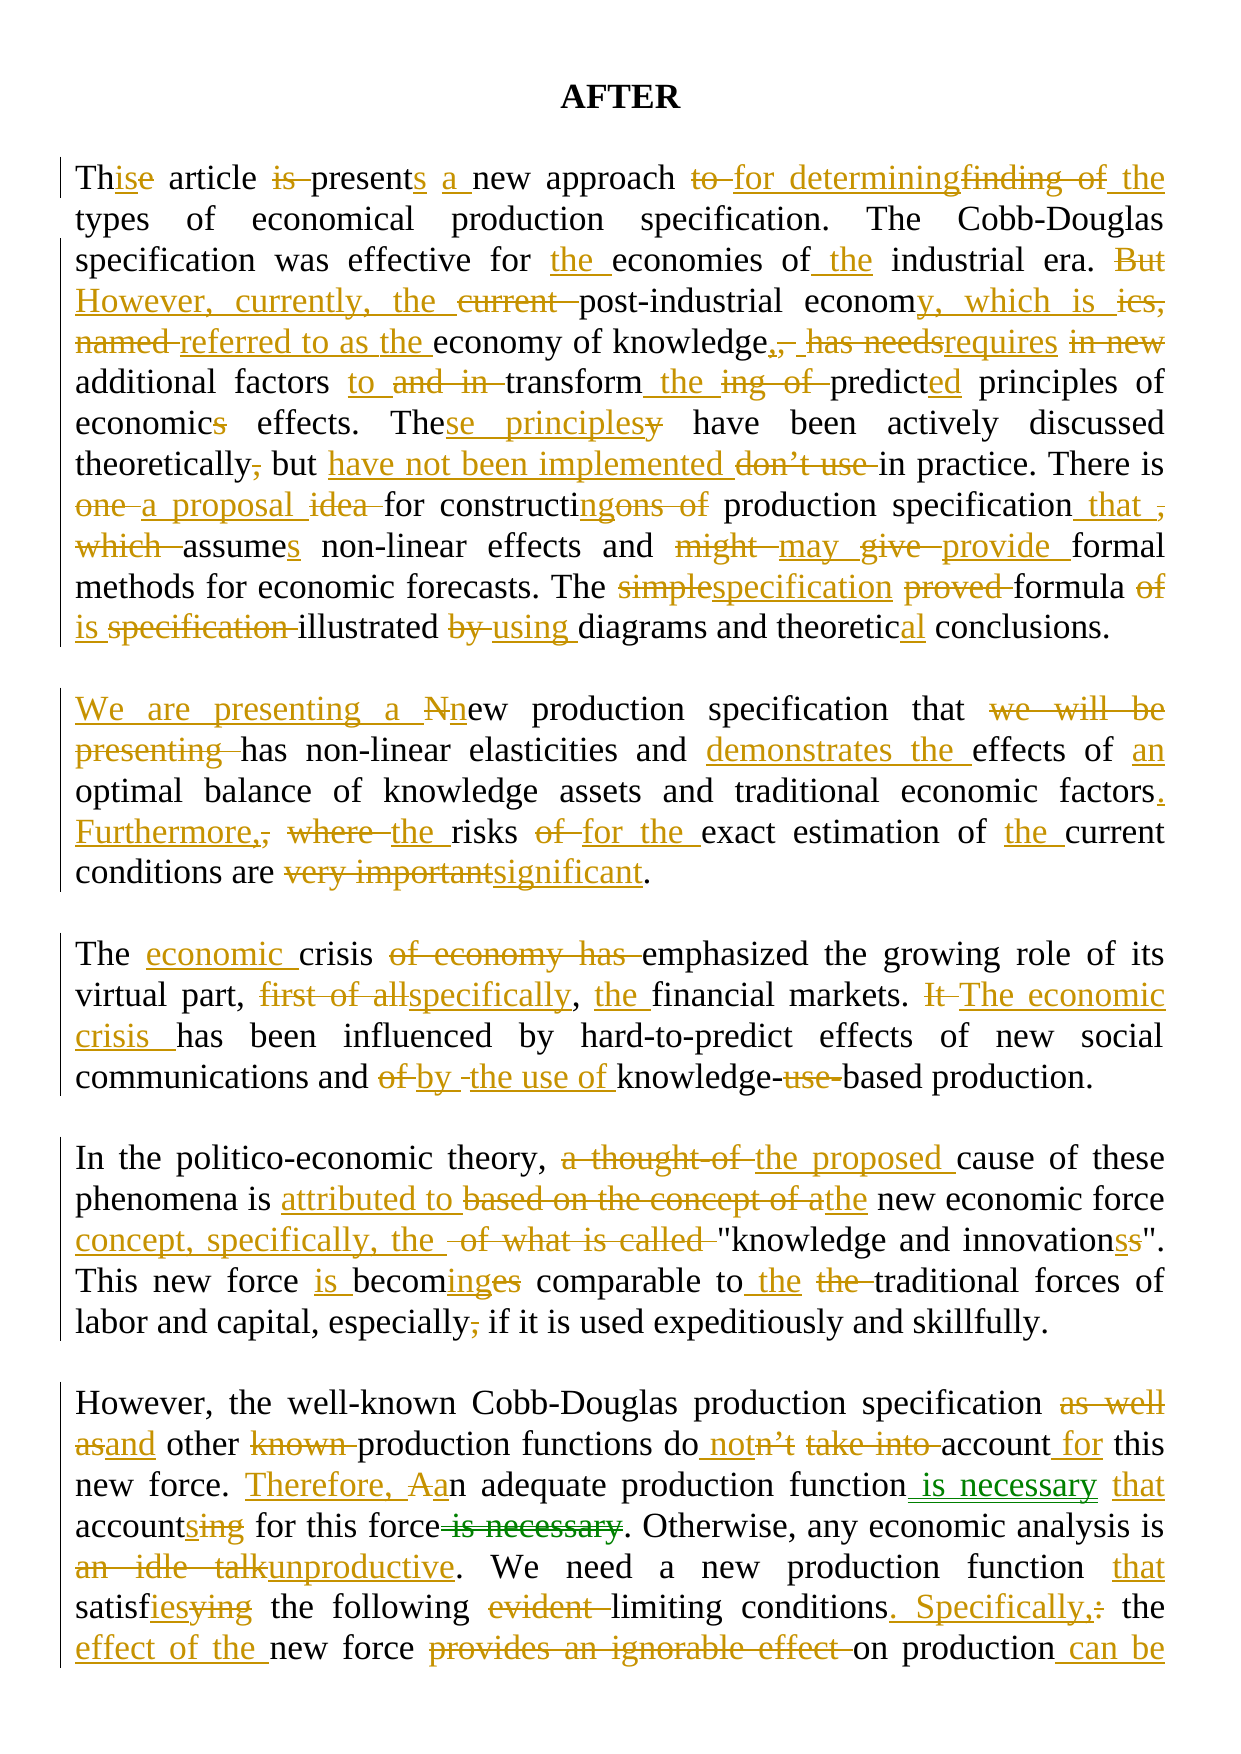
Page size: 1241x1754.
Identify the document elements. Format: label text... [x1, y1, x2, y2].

text ew production specification that has non-linear elasticities and effects of optimal balance of knowledge assets and traditional economic factors risks exact estimation of current conditions are . [75, 687, 1165, 892]
text In the politico-economic theory, cause of these phenomena is new economic force"knowledge and innovation". This new force becom comparable to traditional forces of labor and capital, especially if it is used expeditiously and skillfully. [75, 1137, 1165, 1341]
text AFTER [75, 75, 1165, 116]
text Th article present new approach types of economical production specification. The Cobb-Douglas specification was effective for economies of industrial era. post-industrial economeconomy of knowledge additional factors transformpredict principles of economic effects. The have been actively discussed theoretically but in practice. There is for constructi production specificationassume non-linear effects and formal methods for economic forecasts. The formula illustrated diagrams and theoretic conclusions. [75, 157, 1165, 647]
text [75, 1382, 1165, 1667]
text The crisis emphasized the growing role of its virtual part, , financial markets. has been influenced by hard-to-predict effects of new social communications and knowledge-based production. [75, 932, 1165, 1096]
